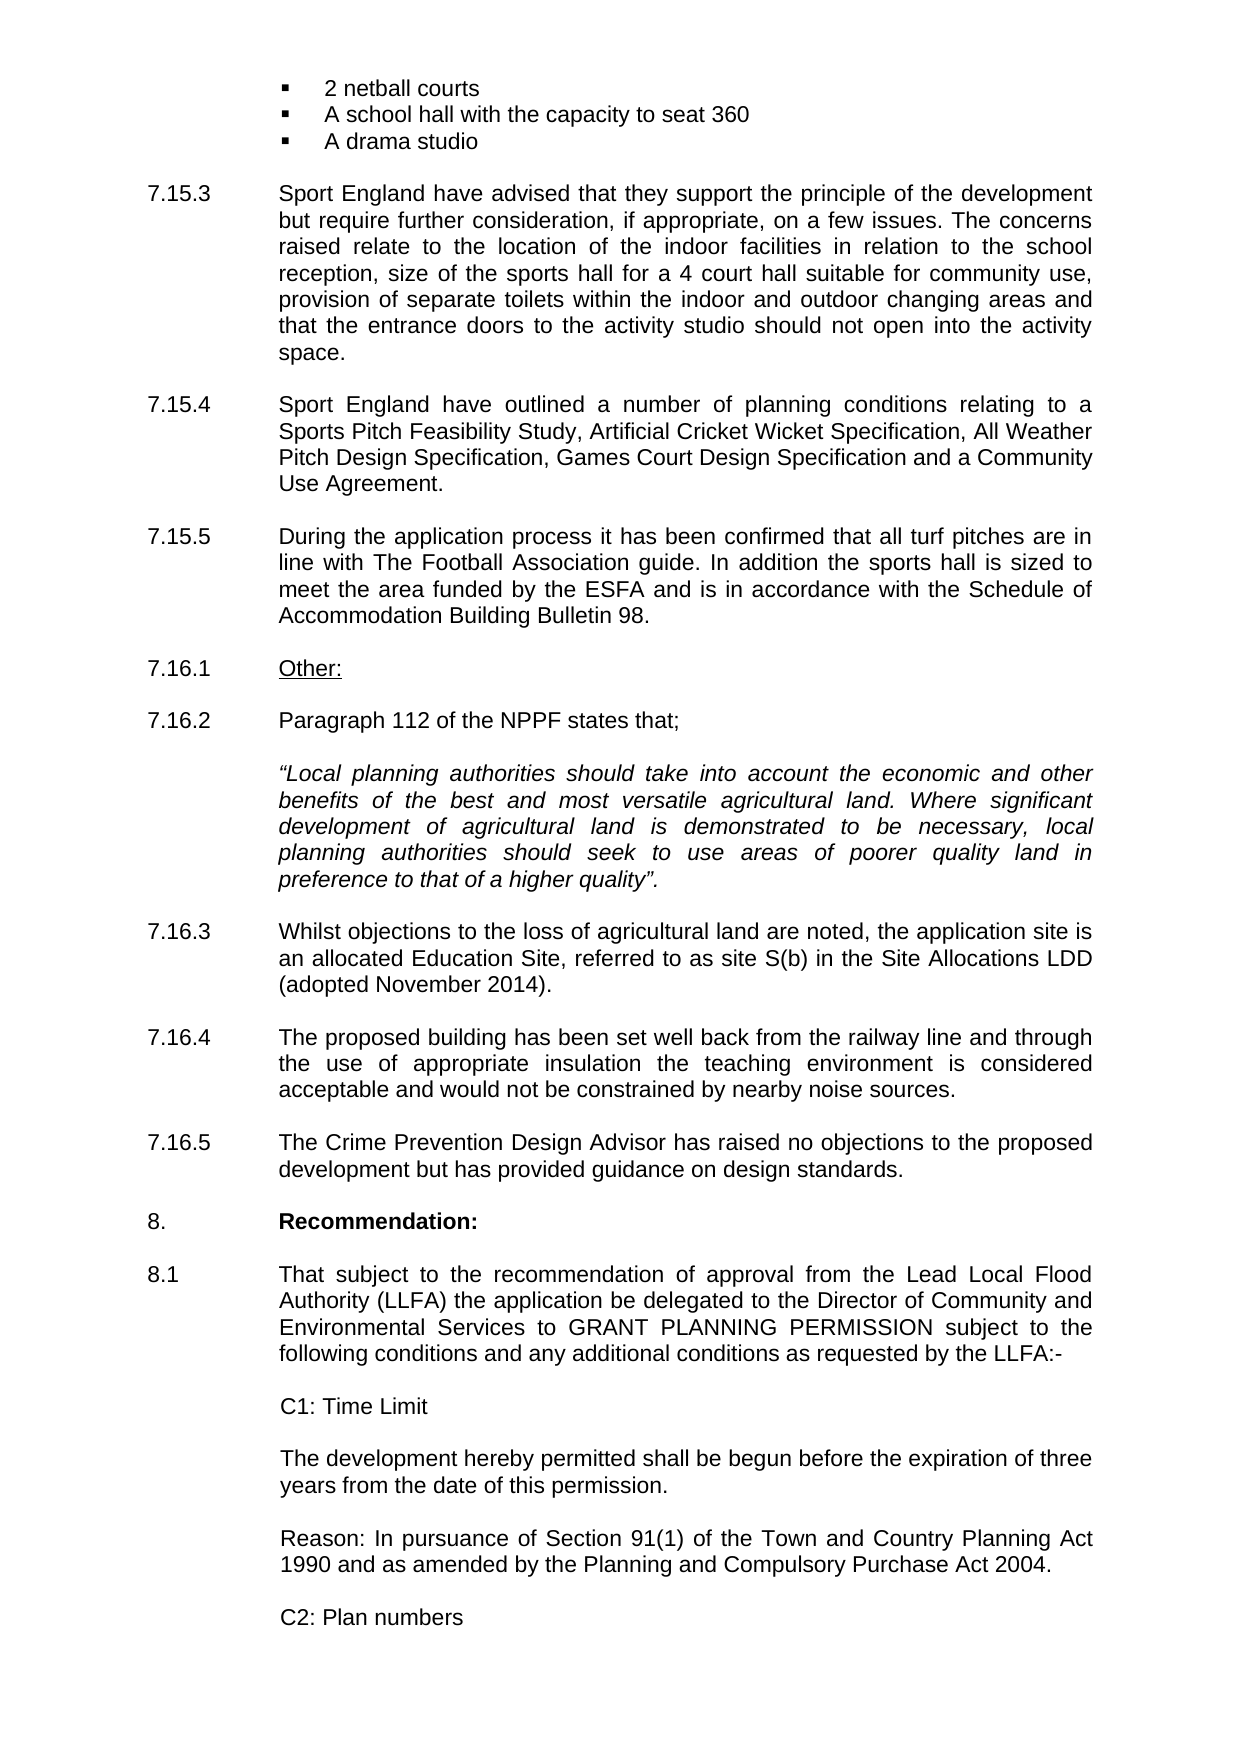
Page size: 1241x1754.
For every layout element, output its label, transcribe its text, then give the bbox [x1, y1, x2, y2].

text 8.1 That subject to the recommendation of approval from the Lead Local Flood Authority (LLFA) the application be delegated to the Director of Community and Environmental Services to GRANT PLANNING PERMISSION subject to the following conditions and any additional conditions as requested by the LLFA:- [147, 1261, 1093, 1366]
text 7.15.3 Sport England have advised that they support the principle of the development but require further consideration, if appropriate, on a few issues. The concerns raised relate to the location of the indoor facilities in relation to the school reception, size of the sports hall for a 4 court hall suitable for community use, provision of separate toilets within the indoor and outdoor changing areas and that the entrance doors to the activity studio should not open into the activity space. [147, 180, 1093, 365]
list A drama studio [280, 128, 1093, 154]
text The development hereby permitted shall be begun before the expiration of three years from the date of this permission. [280, 1445, 1093, 1498]
text Reason: In pursuance of Section 91(1) of the Town and Country Planning Act 1990 and as amended by the Planning and Compulsory Purchase Act 2004. [280, 1524, 1093, 1577]
text 7.16.3 Whilst objections to the loss of agricultural land are noted, the application site is an allocated Education Site, referred to as site S(b) in the Site Allocations LDD (adopted November 2014). [147, 918, 1093, 997]
text “Local planning authorities should take into account the economic and other benefits of the best and most versatile agricultural land. Where significant development of agricultural land is demonstrated to be necessary, local planning authorities should seek to use areas of poorer quality land in preference to that of a higher quality”. [278, 760, 1093, 892]
list 2 netball courts [280, 75, 1093, 101]
text 8. Recommendation: [147, 1208, 1093, 1234]
text 7.15.5 During the application process it has been confirmed that all turf pitches are in line with The Football Association guide. In addition the sports hall is sized to meet the area funded by the ESFA and is in accordance with the Schedule of Accommodation Building Bulletin 98. [147, 523, 1093, 628]
text 7.16.2 Paragraph 112 of the NPPF states that; [147, 707, 1093, 734]
text 7.16.1 Other: [147, 655, 1093, 681]
text C1: Time Limit [280, 1393, 1093, 1419]
text 7.15.4 Sport England have outlined a number of planning conditions relating to a Sports Pitch Feasibility Study, Artificial Cricket Wicket Specification, All Weather Pitch Design Specification, Games Court Design Specification and a Community Use Agreement. [147, 391, 1093, 497]
text C2: Plan numbers [280, 1603, 1093, 1630]
text 7.16.4 The proposed building has been set well back from the railway line and through the use of appropriate insulation the teaching environment is considered acceptable and would not be constrained by nearby noise sources. [147, 1024, 1093, 1103]
list A school hall with the capacity to seat 360 [280, 101, 1093, 128]
text 7.16.5 The Crime Prevention Design Advisor has raised no objections to the proposed development but has provided guidance on design standards. [147, 1129, 1093, 1182]
